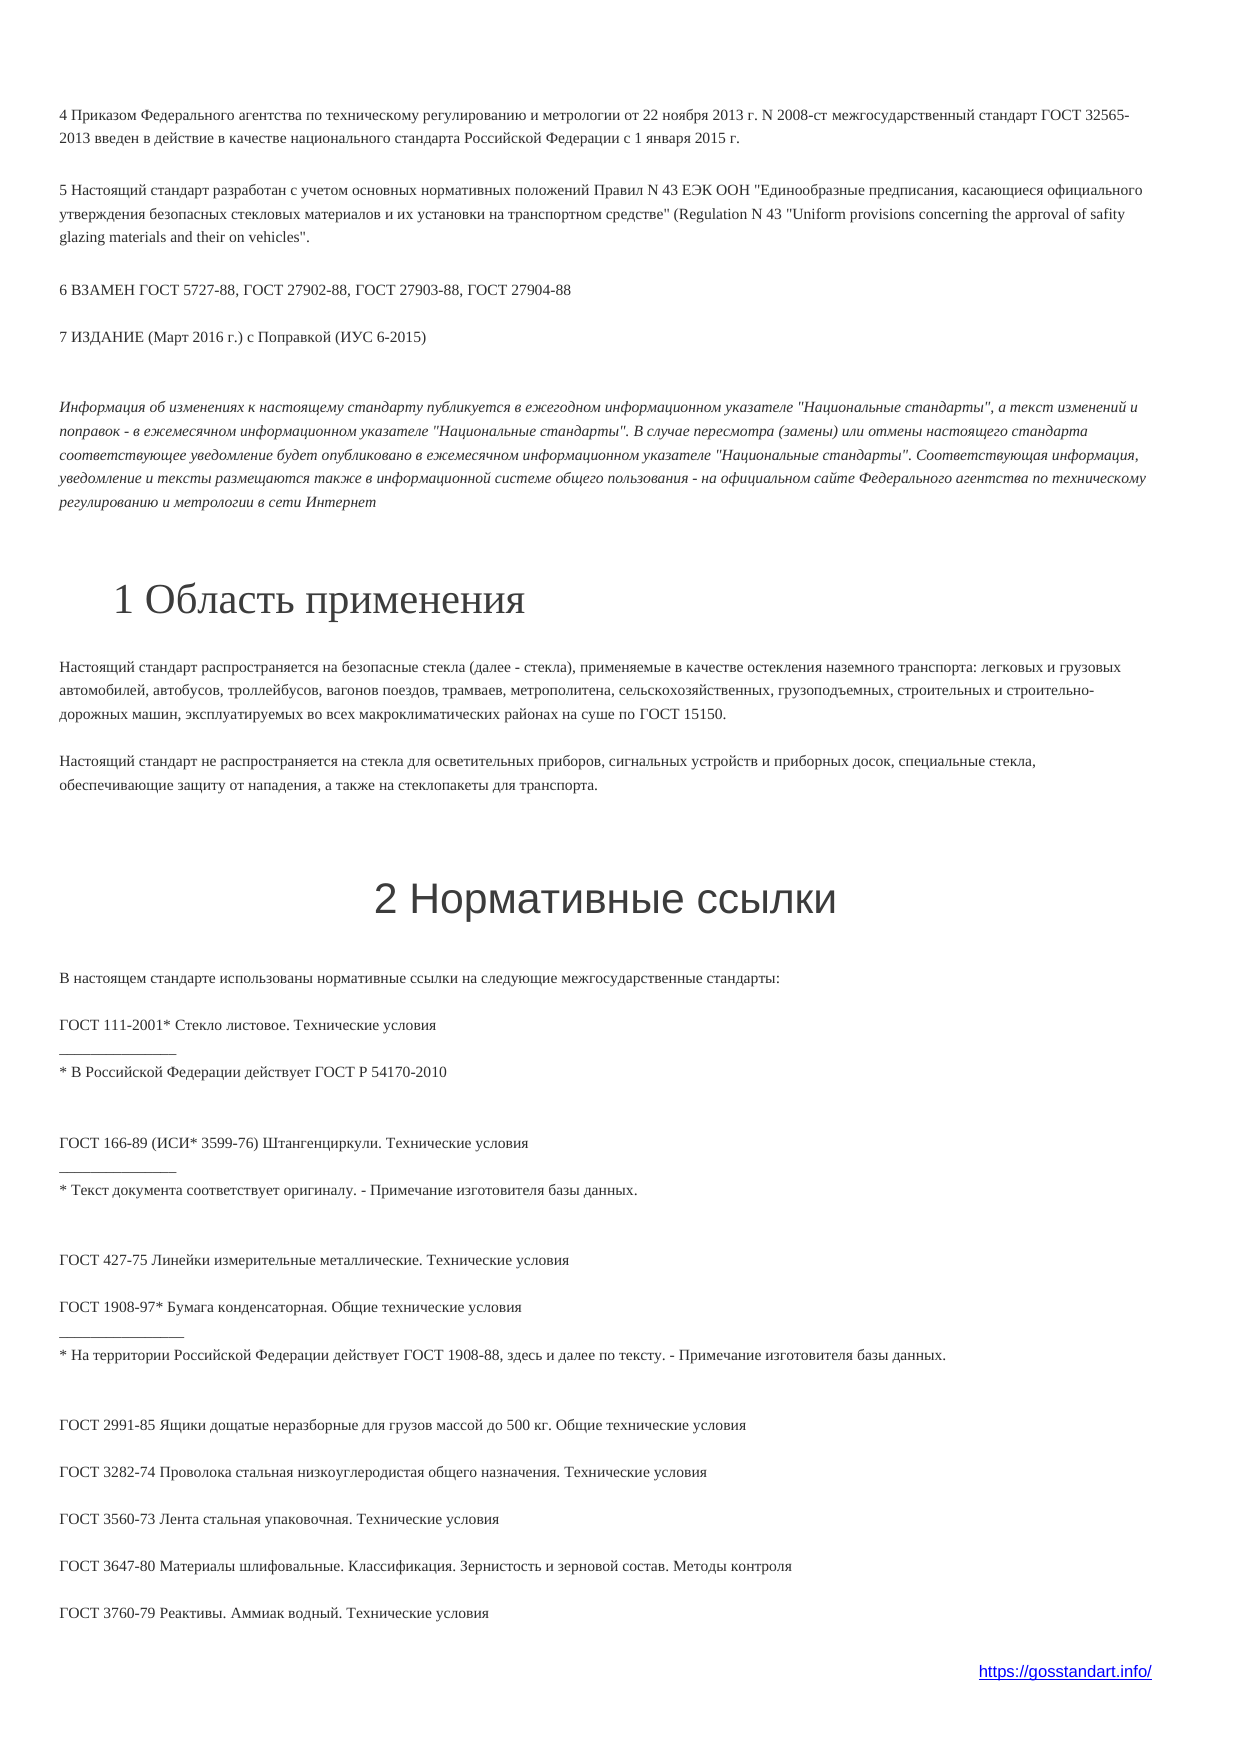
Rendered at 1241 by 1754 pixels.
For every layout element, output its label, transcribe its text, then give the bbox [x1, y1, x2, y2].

text 4 Приказом Федерального агентства по техническому регулированию и метрологии от 22 ноября 2013 г. N 2008-ст межгосударственный стандарт ГОСТ 32565-2013 введен в действие в качестве национального стандарта Российской Федерации с 1 января 2015 г. [59, 100, 1152, 176]
text 6 ВЗАМЕН ГОСТ 5727-88, ГОСТ 27902-88, ГОСТ 27903-88, ГОСТ 27904-88 7 ИЗДАНИЕ (Март 2016 г.) с Поправкой (ИУС 6-2015) Информация об изменениях к настоящему стандарту публикуется в ежегодном информационном указателе "Национальные стандарты", а текст изменений и поправок - в ежемесячном информационном указателе "Национальные стандарты". В случае пересмотра (замены) или отмены настоящего стандарта соответствующее уведомление будет опубликовано в ежемесячном информационном указателе "Национальные стандарты". Соответствующая информация, уведомление и тексты размещаются также в информационной системе общего пользования - на официальном сайте Федерального агентства по техническому регулированию и метрологии в сети Интернет [59, 275, 1152, 563]
text Настоящий стандарт распространяется на безопасные стекла (далее - стекла), применяемые в качестве остекления наземного транспорта: легковых и грузовых автомобилей, автобусов, троллейбусов, вагонов поездов, трамваев, метрополитена, сельскохозяйственных, грузоподъемных, строительных и строительно-дорожных машин, эксплуатируемых во всех макроклиматических районах на суше по ГОСТ 15150. Настоящий стандарт не распространяется на стекла для осветительных приборов, сигнальных устройств и приборных досок, специальные стекла, обеспечивающие защиту от нападения, а также на стеклопакеты для транспорта. [59, 628, 1152, 846]
text 5 Настоящий стандарт разработан с учетом основных нормативных положений Правил N 43 ЕЭК ООН "Единообразные предписания, касающиеся официального утверждения безопасных стекловых материалов и их установки на транспортном средстве" (Regulation N 43 "Uniform provisions concerning the approval of safity glazing materials and their on vehicles". [59, 176, 1152, 275]
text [59, 939, 1152, 1622]
text 1 Область применения [59, 574, 1152, 623]
subtitle 2 Нормативные ссылки [59, 874, 1152, 923]
